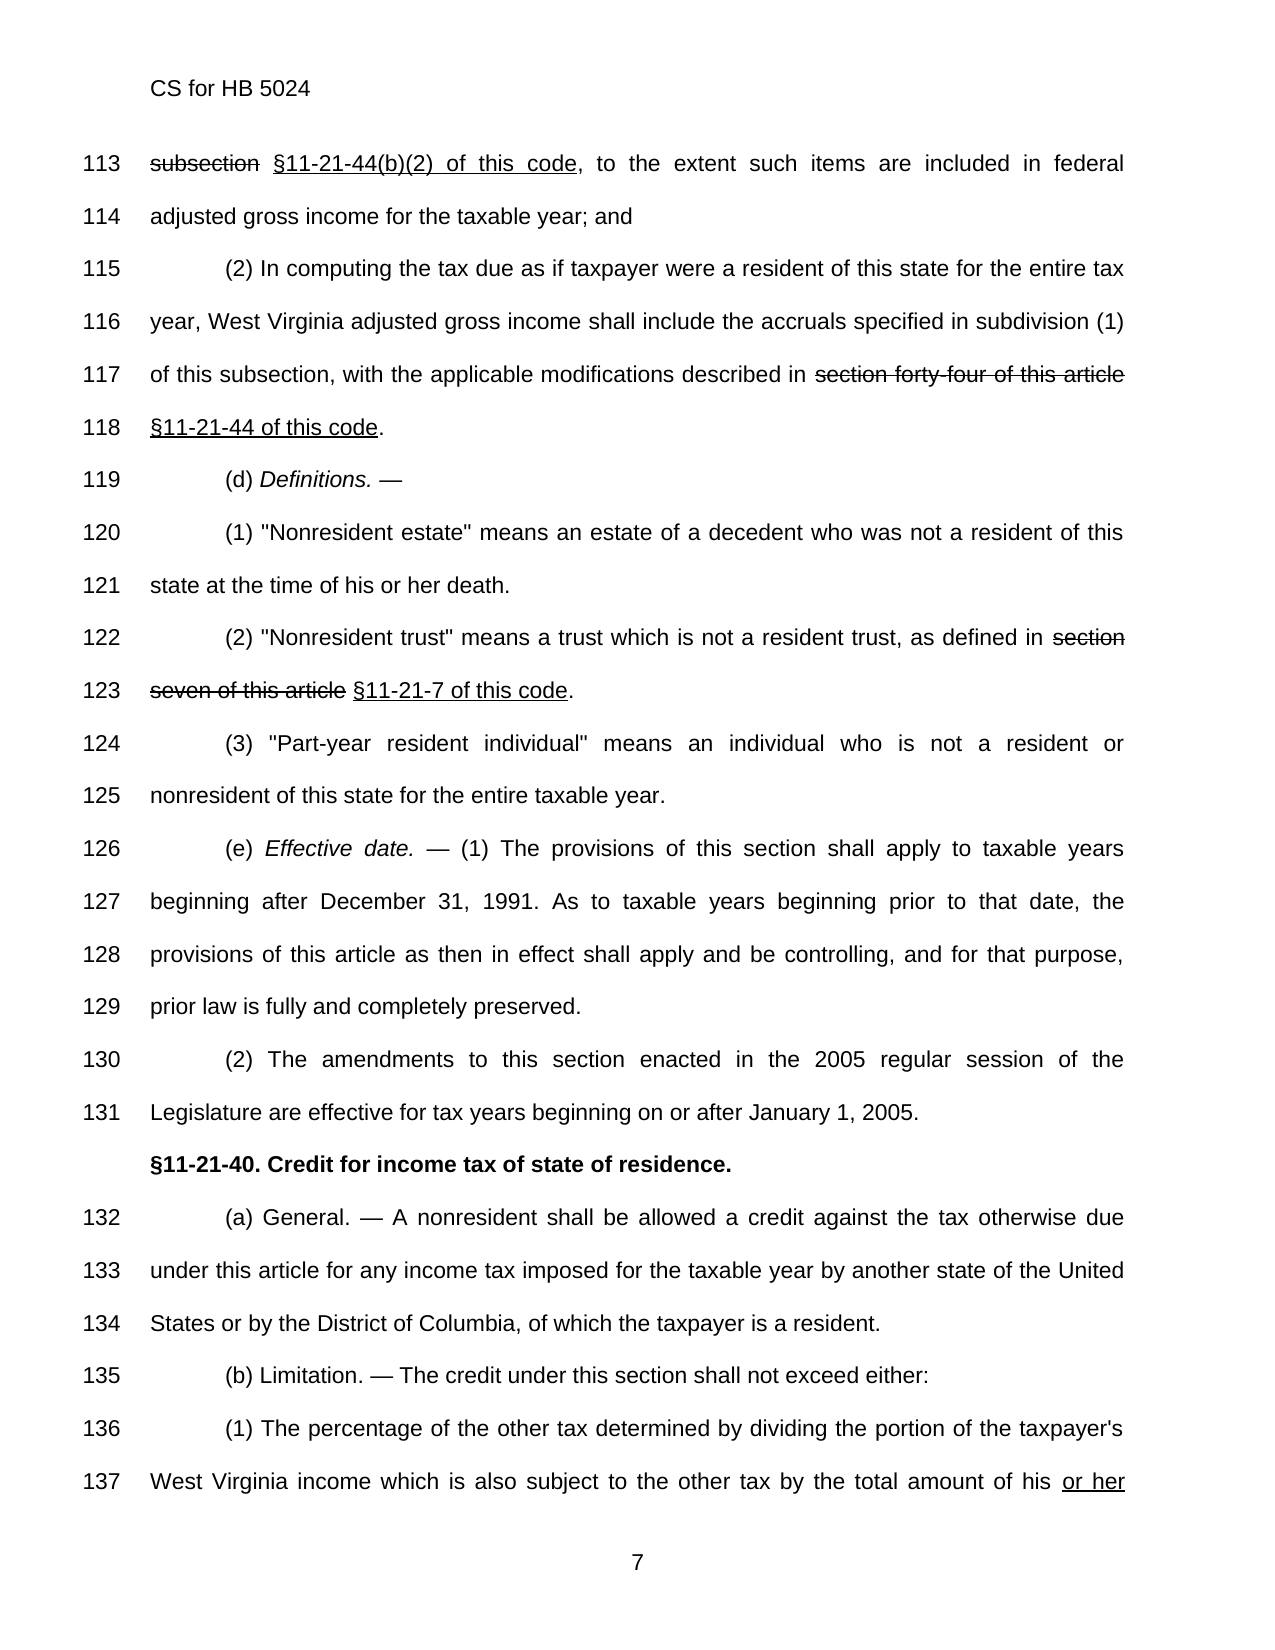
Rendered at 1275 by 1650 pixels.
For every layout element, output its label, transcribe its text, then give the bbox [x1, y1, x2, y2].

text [150, 150, 1125, 229]
text (2) In computing the tax due as if taxpayer were a resident of this state for the entire tax year, West Virginia adjusted gross income shall include the accruals specified in subdivision (1) of this subsection, with the applicable modifications described in section forty-four of this article §11-21-44 of this code. [150, 255, 1125, 440]
text (d) Definitions. — [150, 466, 1125, 493]
text (3) "Part-year resident individual" means an individual who is not a resident or nonresident of this state for the entire taxable year. [150, 730, 1125, 809]
text (2) The amendments to this section enacted in the 2005 regular session of the Legislature are effective for tax years beginning on or after January 1, 2005. [150, 1046, 1125, 1125]
subtitle §11-21-40. Credit for income tax of state of residence. [150, 1151, 1125, 1178]
text (a) General. — A nonresident shall be allowed a credit against the tax otherwise due under this article for any income tax imposed for the taxable year by another state of the United States or by the District of Columbia, of which the taxpayer is a resident. [150, 1204, 1125, 1336]
text (e) Effective date. — (1) The provisions of this section shall apply to taxable years beginning after December 31, 1991. As to taxable years beginning prior to that date, the provisions of this article as then in effect shall apply and be controlling, and for that purpose, prior law is fully and completely preserved. [150, 835, 1125, 1020]
text (2) "Nonresident trust" means a trust which is not a resident trust, as defined in section seven of this article §11-21-7 of this code. [150, 624, 1125, 703]
text (1) "Nonresident estate" means an estate of a decedent who was not a resident of this state at the time of his or her death. [150, 519, 1125, 598]
text (b) Limitation. — The credit under this section shall not exceed either: [150, 1362, 1125, 1389]
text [150, 1415, 1125, 1494]
